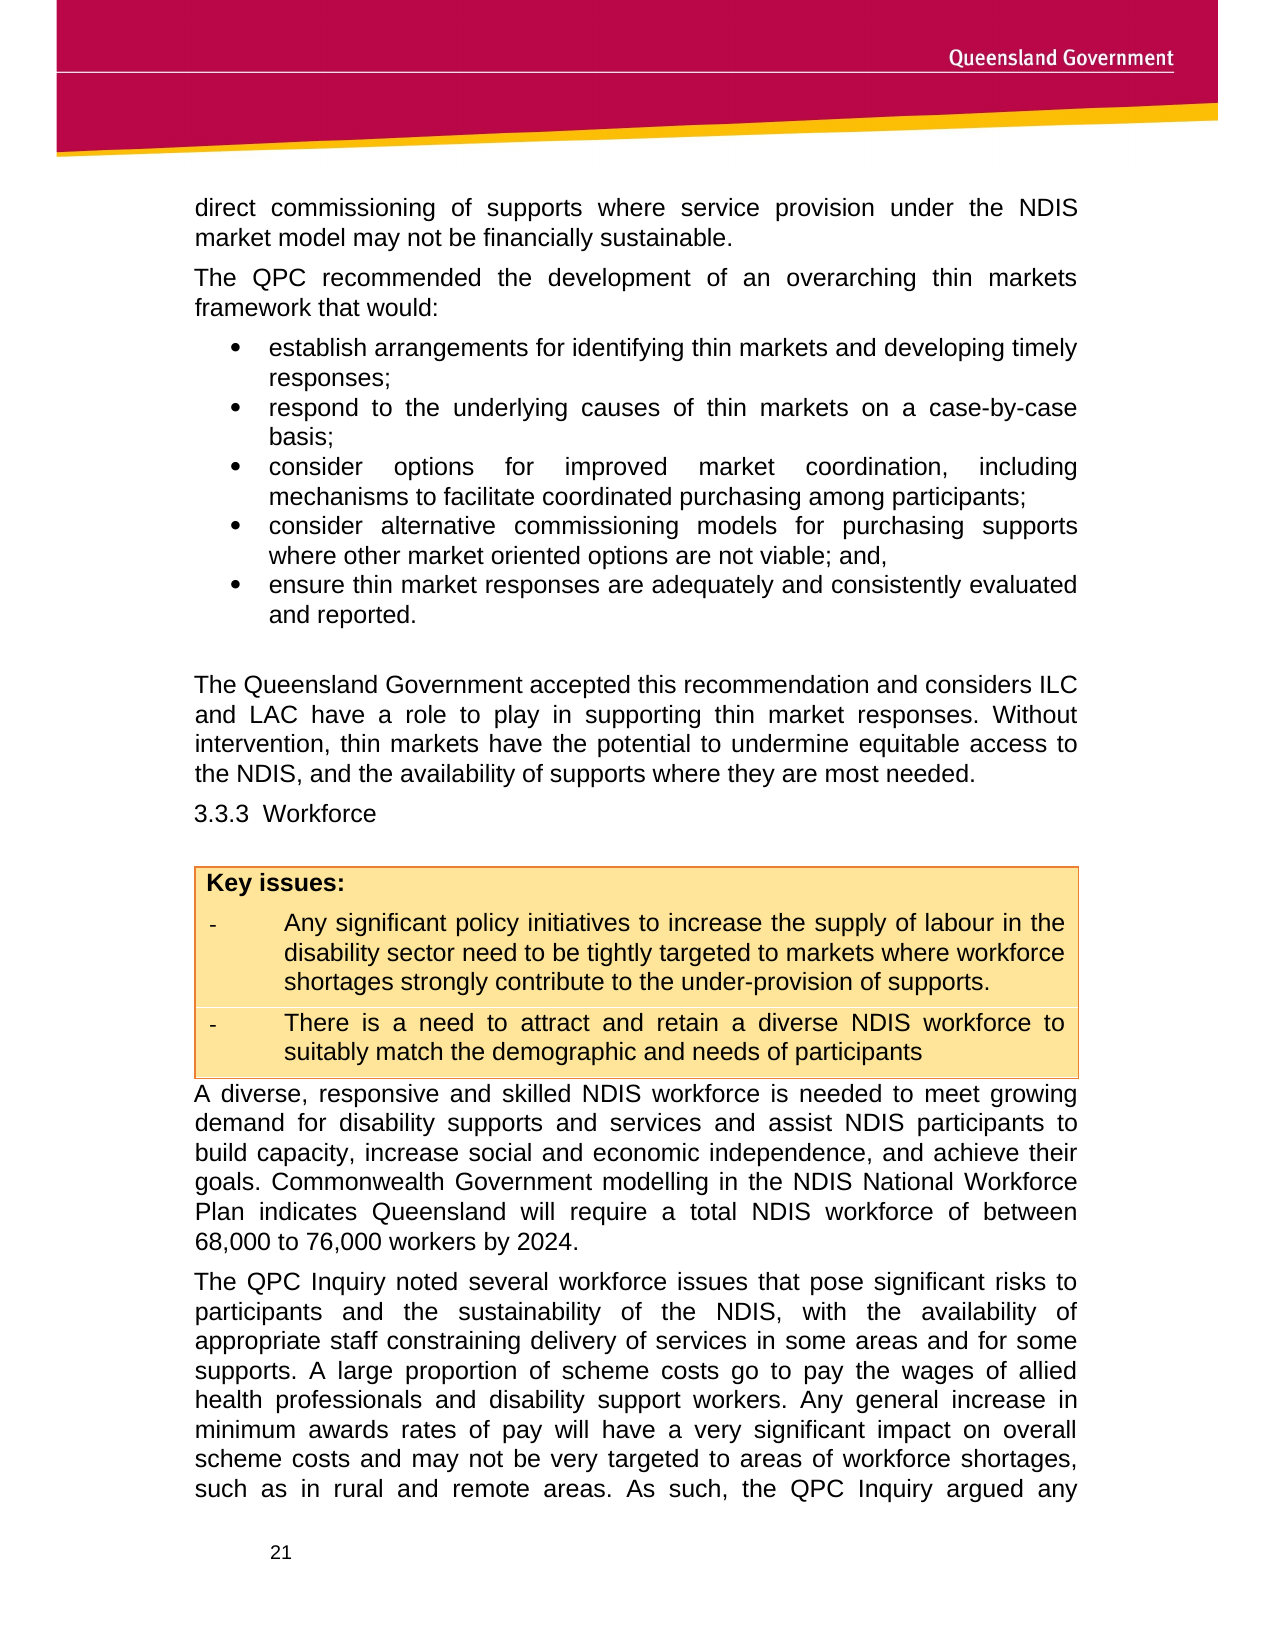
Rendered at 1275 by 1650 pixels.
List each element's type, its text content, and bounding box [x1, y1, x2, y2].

table_cell Any significant policy initiatives to increase the supply of labour in the disability sector need to be tightly targeted to markets where workforce shortages strongly contribute to the under-provision of supports. [196, 908, 1078, 1007]
text A diverse, responsive and skilled NDIS workforce is needed to meet growing demand for disability supports and services and assist NDIS participants to build capacity, increase social and economic independence, and achieve their goals. Commonwealth Government modelling in the NDIS National Workforce Plan indicates Queensland will require a total NDIS workforce of between 68,000 to 76,000 workers by 2024. [193, 1078, 1079, 1255]
text The Queensland Government accepted this recommendation and considers ILC and LAC have a role to play in supporting thin market responses. Without intervention, thin markets have the potential to undermine equitable access to the NDIS, and the availability of supports where they are most needed. [193, 670, 1079, 788]
list establish arrangements for identifying thin markets and developing timely responses; [231, 333, 1079, 392]
list respond to the underlying causes of thin markets on a case-by-case basis; [231, 393, 1079, 451]
list consider options for improved market coordination, including mechanisms to facilitate coordinated purchasing among participants; [231, 452, 1079, 510]
picture [56, 0, 1218, 166]
subtitle Workforce [193, 799, 1079, 828]
table_cell There is a need to attract and retain a diverse NDIS workforce to suitably match the demographic and needs of participants [196, 1008, 1078, 1077]
table_header Key issues: [196, 868, 1078, 908]
text The QPC recommended the development of an overarching thin markets framework that would: [193, 263, 1079, 322]
list consider alternative commissioning models for purchasing supports where other market oriented options are not viable; and, [231, 511, 1079, 569]
list ensure thin market responses are adequately and consistently evaluated and reported. [231, 570, 1079, 629]
